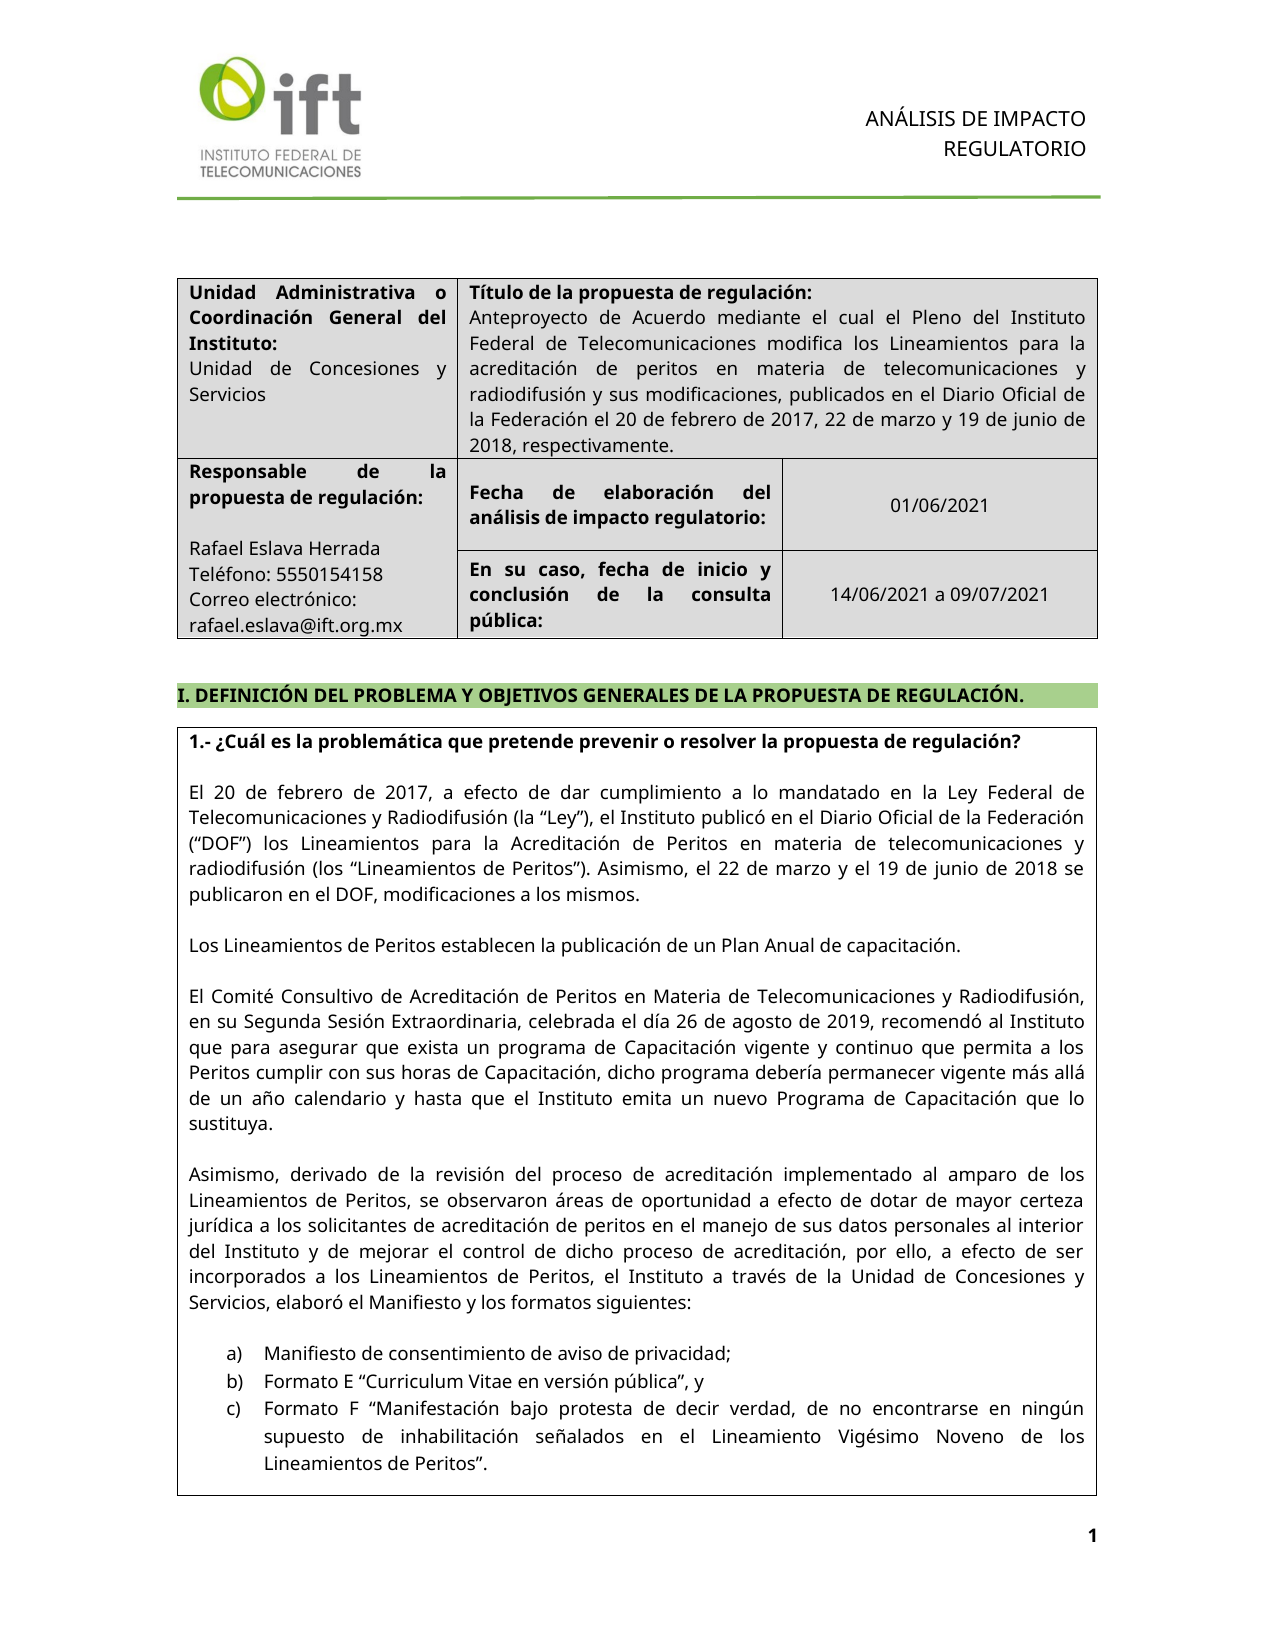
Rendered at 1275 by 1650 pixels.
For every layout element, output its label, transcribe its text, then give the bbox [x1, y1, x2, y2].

table_cell Fecha de elaboración del análisis de impacto regulatorio: [458, 459, 782, 550]
text I. DEFINICIÓN DEL PROBLEMA Y OBJETIVOS GENERALES DE LA PROPUESTA DE REGULACIÓN. [177, 683, 1098, 708]
table_cell 14/06/2021 a 09/07/2021 [783, 551, 1097, 637]
table_header Unidad Administrativa o Coordinación General del Instituto: Unidad de Concesiones y Servicios [178, 279, 457, 458]
table_cell Responsable de la propuesta de regulación: Rafael Eslava Herrada Teléfono: 5550154158 Correo electrónico: rafael.eslava@ift.org.mx [178, 459, 457, 637]
table_cell 01/06/2021 [783, 459, 1097, 550]
table_header Título de la propuesta de regulación: Anteproyecto de Acuerdo mediante el cual el Pleno del Instituto Federal de Telecomunicaciones modifica los Lineamientos para la acreditación de peritos en materia de telecomunicaciones y radiodifusión y sus modificaciones, publicados en el Diario Oficial de la Federación el 20 de febrero de 2017, 22 de marzo y 19 de junio de 2018, respectivamente. [458, 279, 1097, 458]
table_cell En su caso, fecha de inicio y conclusión de la consulta pública: [458, 551, 782, 637]
picture [177, 52, 390, 196]
